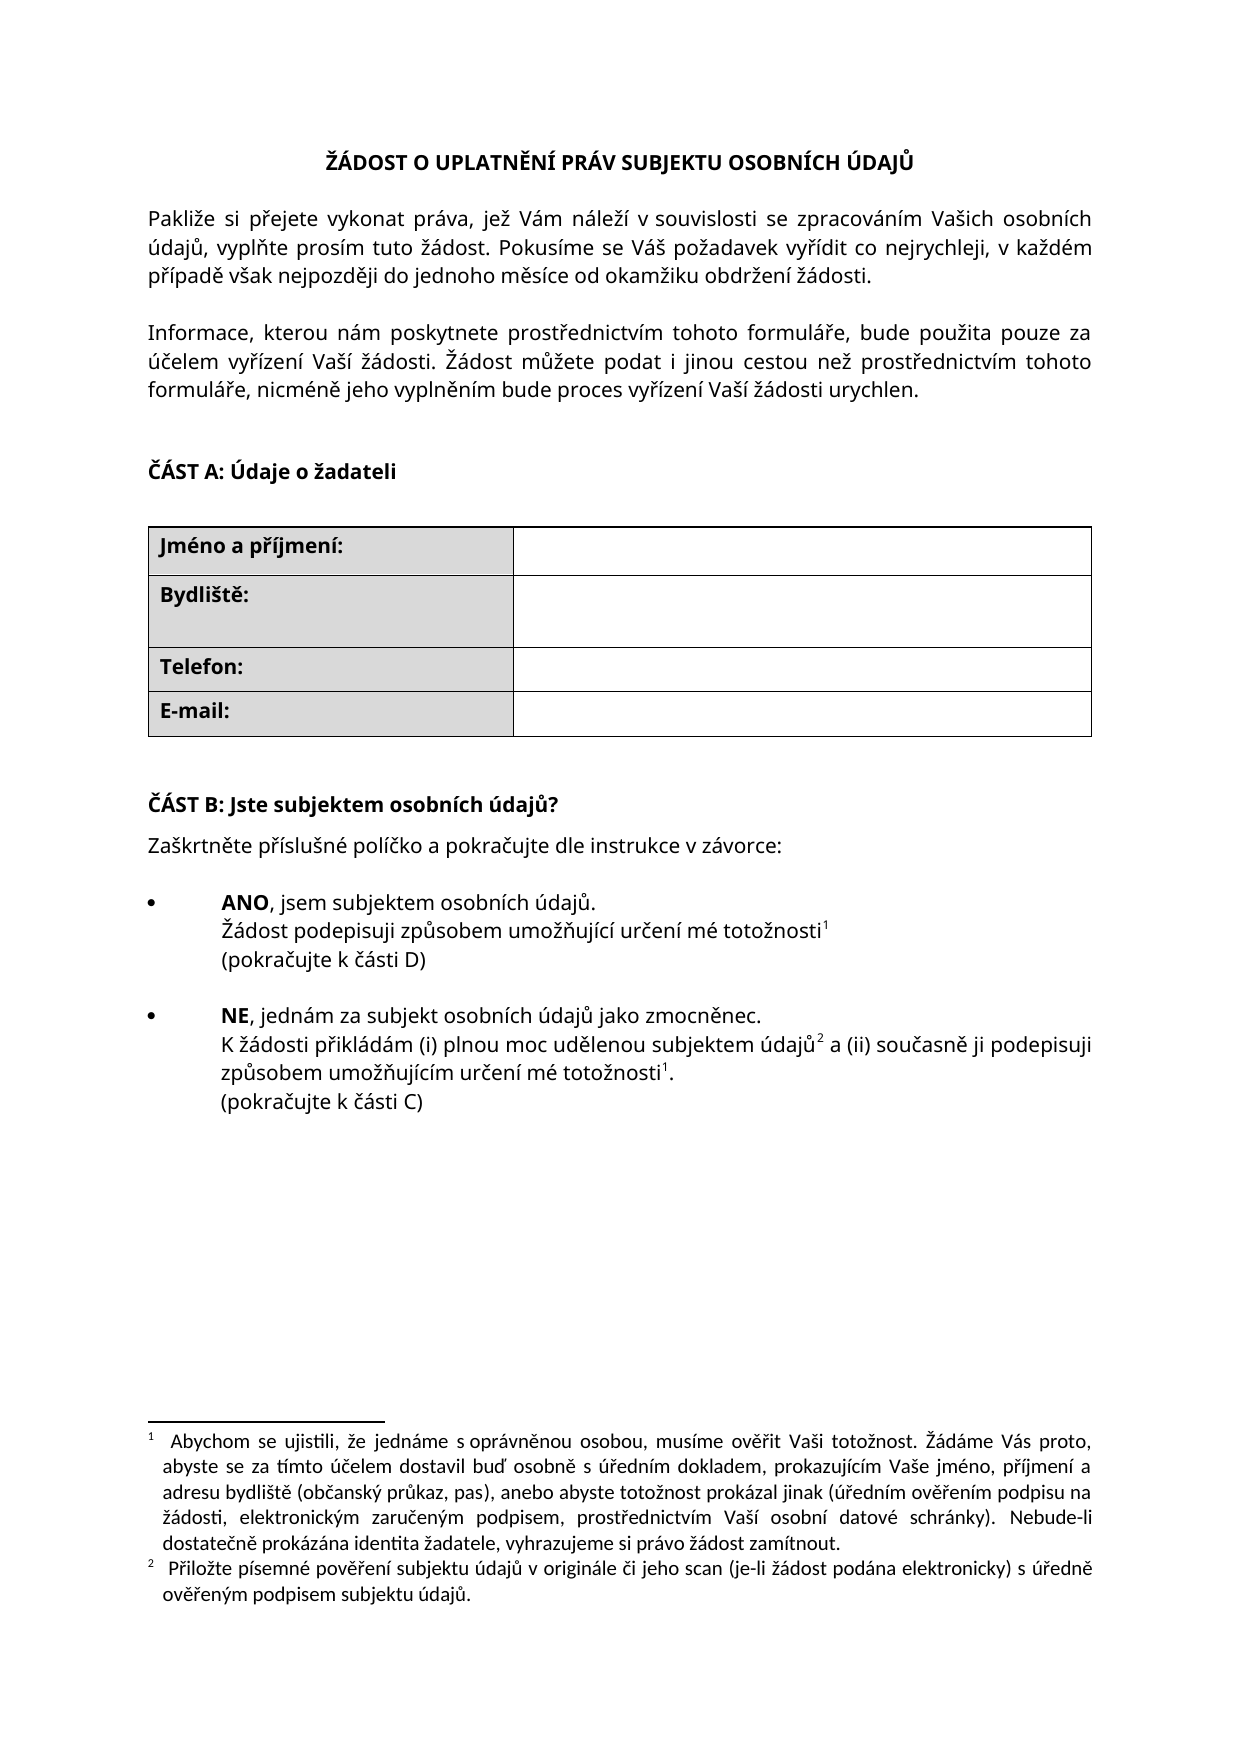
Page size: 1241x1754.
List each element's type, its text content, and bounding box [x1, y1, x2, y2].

table_cell Telefon: [149, 648, 513, 691]
text Pakliže si přejete vykonat práva, jež Vám náleží v souvislosti se zpracováním Vašich osobních údajů, vyplňte prosím tuto žádost. Pokusíme se Váš požadavek vyřídit co nejrychleji, v každém případě však nejpozději do jednoho měsíce od okamžiku obdržení žádosti. [148, 204, 1092, 290]
text ČÁST A: Údaje o žadateli [148, 457, 1092, 486]
text NE, jednám za subjekt osobních údajů jako zmocněnec. [148, 1002, 1092, 1030]
table_cell Bydliště: [149, 576, 513, 647]
table_header [514, 528, 1091, 574]
text ŽÁDOST O UPLATNĚNÍ PRÁV SUBJEKTU OSOBNÍCH ÚDAJŮ [148, 148, 1092, 176]
text (pokračujte k části D) [148, 945, 1092, 973]
text ANO, jsem subjektem osobních údajů. [148, 888, 1092, 916]
table_cell [514, 648, 1091, 691]
table_cell [514, 692, 1091, 736]
text ČÁST B: Jste subjektem osobních údajů? [148, 790, 1092, 818]
text K žádosti přikládám (i) plnou moc udělenou subjektem údajů a (ii) současně ji podepisuji způsobem umožňujícím určení mé totožnosti1. [221, 1030, 1092, 1087]
text Informace, kterou nám poskytnete prostřednictvím tohoto formuláře, bude použita pouze za účelem vyřízení Vaší žádosti. Žádost můžete podat i jinou cestou než prostřednictvím tohoto formuláře, nicméně jeho vyplněním bude proces vyřízení Vaší žádosti urychlen. [148, 318, 1092, 404]
text (pokračujte k části C) [148, 1087, 1092, 1115]
table_cell E-mail: [149, 692, 513, 736]
text Zaškrtněte příslušné políčko a pokračujte dle instrukce v závorce: [148, 831, 1092, 859]
table_cell [514, 576, 1091, 647]
table_header Jméno a příjmení: [149, 528, 513, 574]
text Žádost podepisuji způsobem umožňující určení mé totožnosti [221, 916, 1092, 945]
